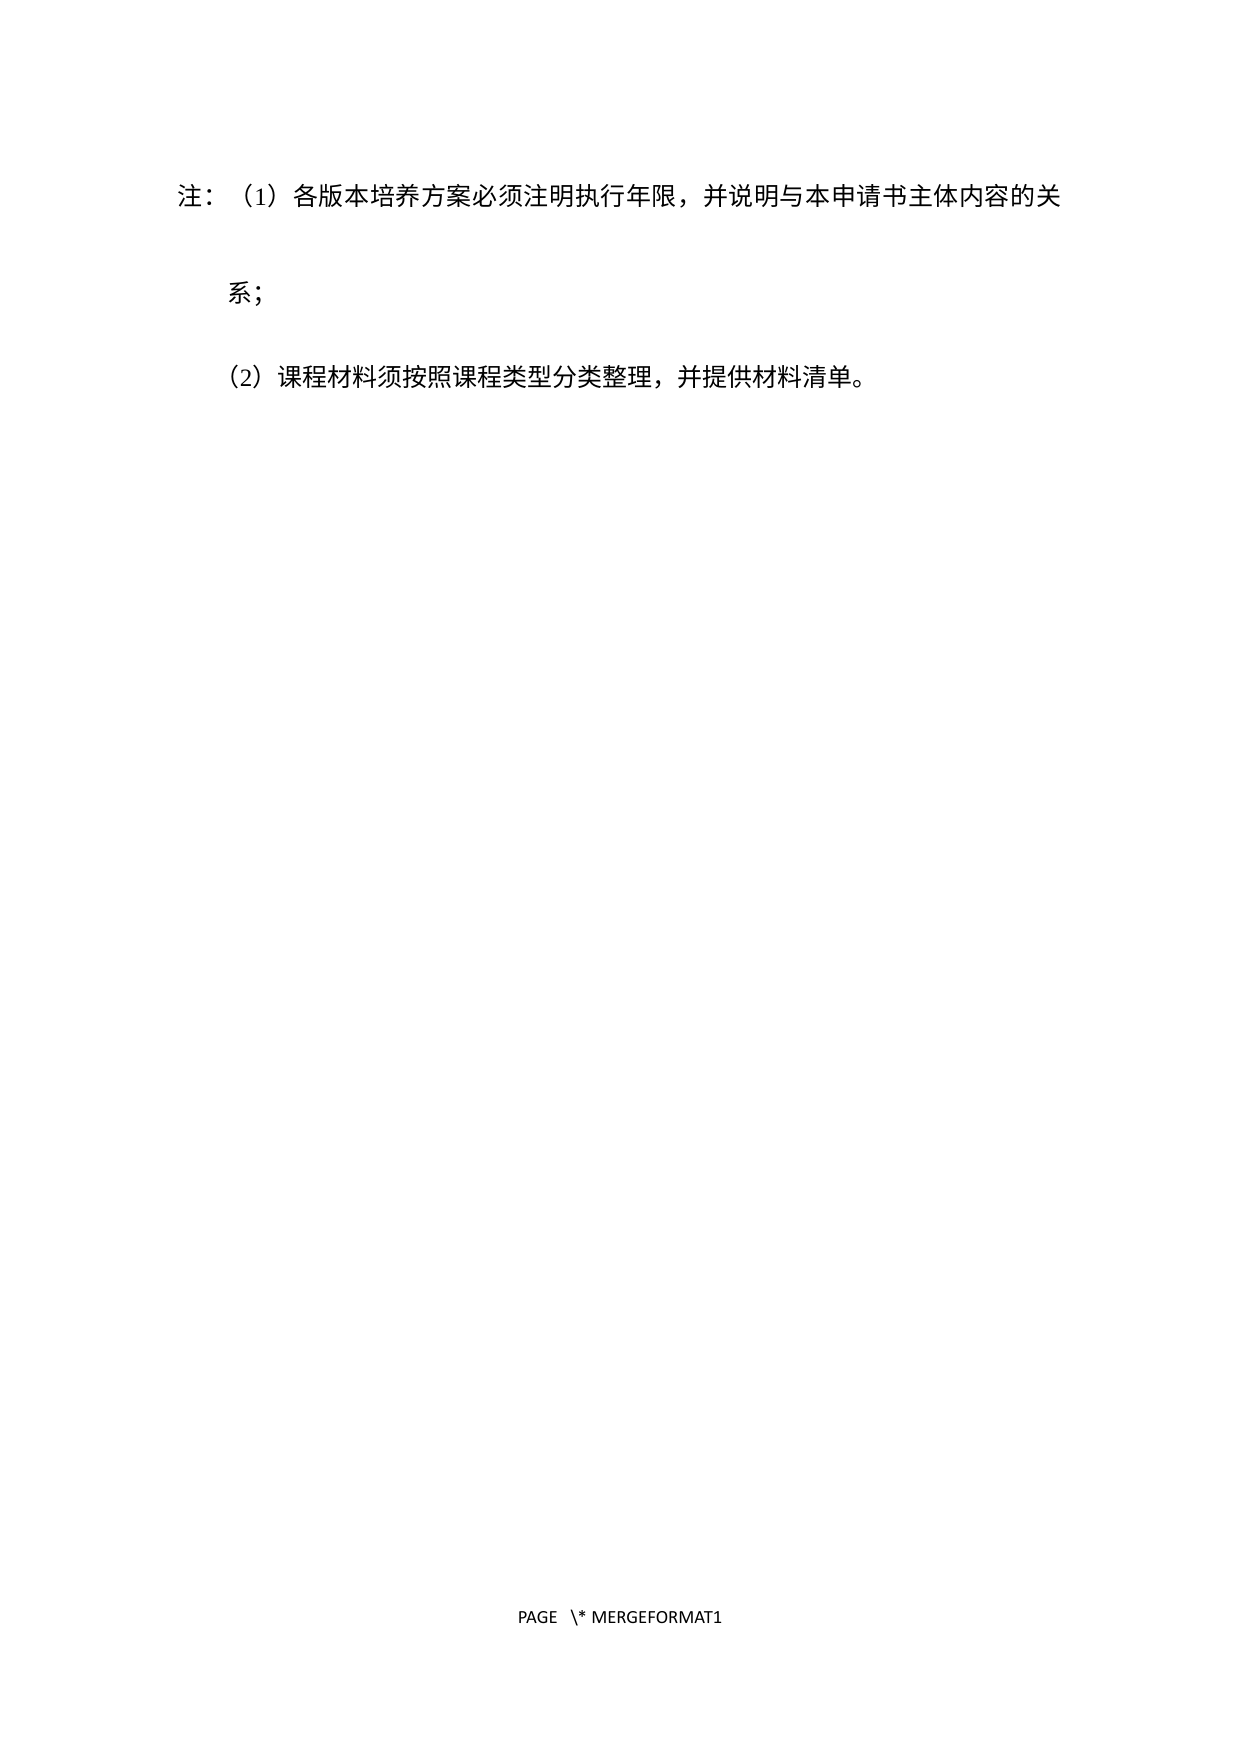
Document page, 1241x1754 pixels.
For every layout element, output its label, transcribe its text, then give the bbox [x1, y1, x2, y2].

text （2）课程材料须按照课程类型分类整理，并提供材料清单。 [214, 343, 1063, 408]
text 注：（1）各版本培养方案必须注明执行年限，并说明与本申请书主体内容的关系； [177, 162, 1063, 324]
